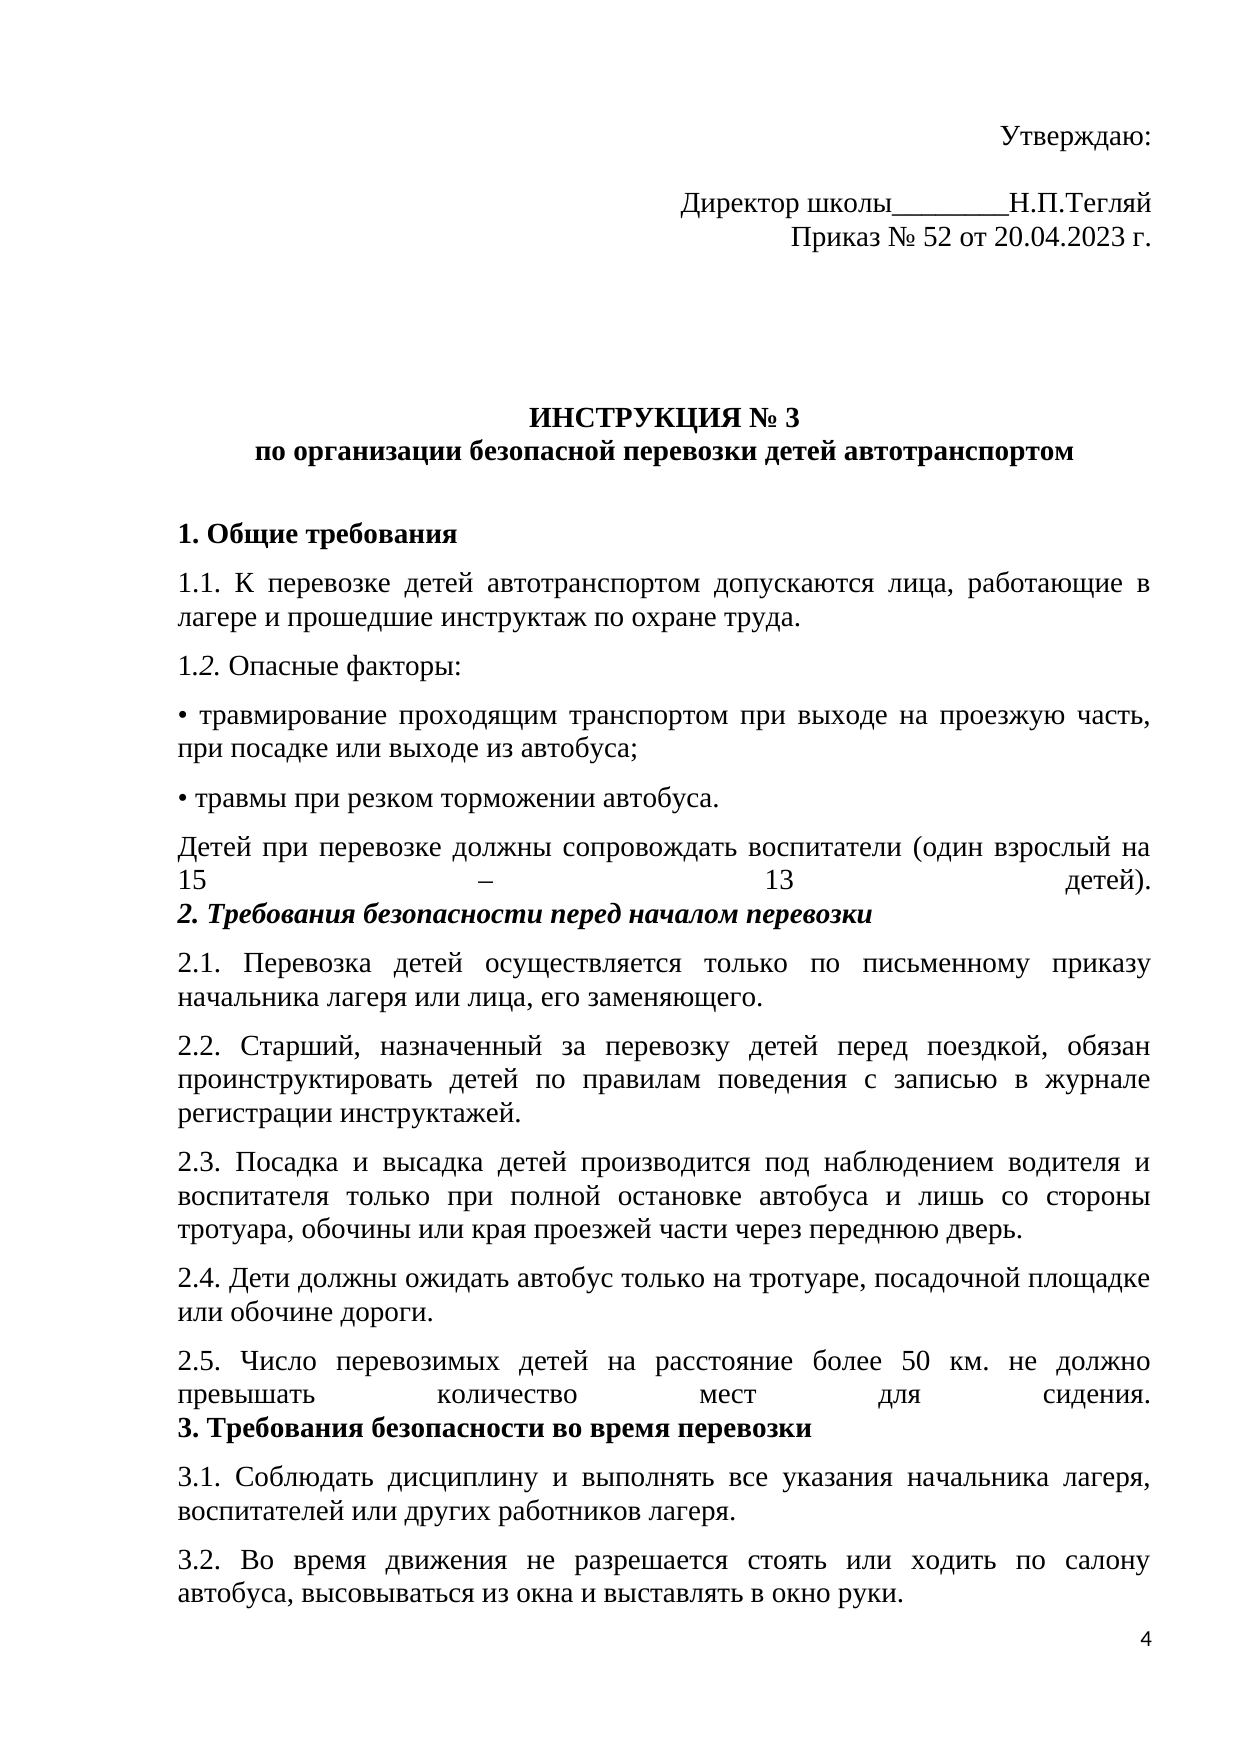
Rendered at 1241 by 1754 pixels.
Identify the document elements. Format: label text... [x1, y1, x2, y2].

text 2.5. Число перевозимых детей на расстояние более 50 км. не должно превышать количество мест для сидения. 3. Требования безопасности во время перевозки [177, 1343, 1152, 1444]
text 3.2. Во время движения не разрешается стоять или ходить по салону автобуса, высовываться из окна и выставлять в окно руки. [177, 1542, 1152, 1609]
text 3.1. Соблюдать дисциплину и выполнять все указания начальника лагеря, воспитателей или других работников лагеря. [177, 1459, 1152, 1526]
text Приказ № 52 от 20.04.2023 г. [177, 219, 1152, 252]
text Утверждаю: [177, 118, 1152, 152]
text 2.4. Дети должны ожидать автобус только на тротуаре, посадочной площадке или обочине дороги. [177, 1260, 1152, 1327]
text • травмирование проходящим транспортом при выходе на проезжую часть, при посадке или выходе из автобуса; [177, 697, 1152, 764]
text 2.2. Старший, назначенный за перевозку детей перед поездкой, обязан проинструктировать детей по правилам поведения с записью в журнале регистрации инструктажей. [177, 1028, 1152, 1128]
text ИНСТРУКЦИЯ № 3 по организации безопасной перевозки детей автотранспортом [177, 400, 1152, 467]
text Директор школы________Н.П.Тегляй [177, 185, 1152, 219]
text 2.3. Посадка и высадка детей производится под наблюдением водителя и воспитателя только при полной остановке автобуса и лишь со стороны тротуара, обочины или края проезжей части через переднюю дверь. [177, 1144, 1152, 1245]
text 1. Общие требования [177, 482, 1152, 549]
text Детей при перевозке должны сопровождать воспитатели (один взрослый на 15 – 13 детей). 2. Требования безопасности перед началом перевозки [177, 829, 1152, 929]
text • травмы при резком торможении автобуса. [177, 780, 1152, 813]
text 1.2. Опасные факторы: [177, 648, 1152, 681]
text 1.1. К перевозке детей автотранспортом допускаются лица, работающие в лагере и прошедшие инструктаж по охране труда. [177, 565, 1152, 632]
text 2.1. Перевозка детей осуществляется только по письменному приказу начальника лагеря или лица, его заменяющего. [177, 945, 1152, 1012]
